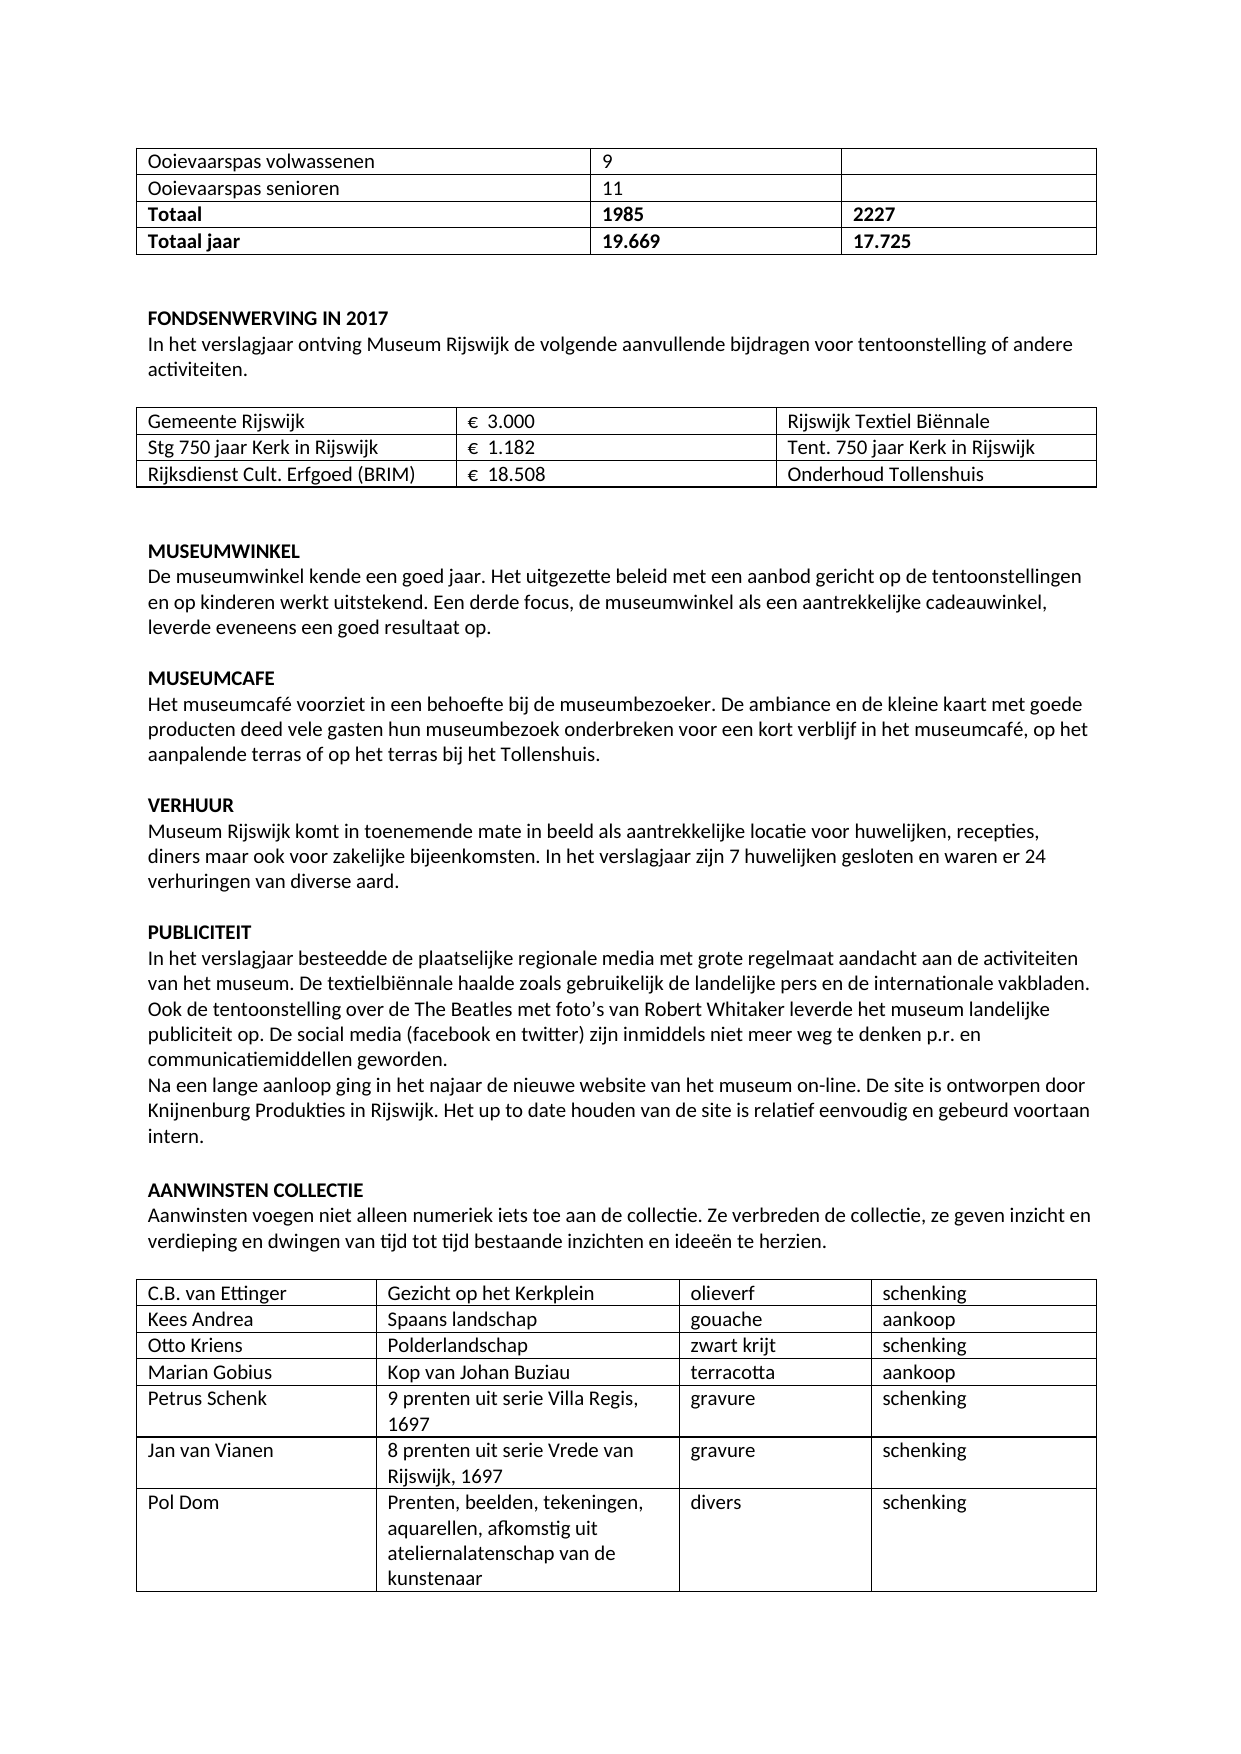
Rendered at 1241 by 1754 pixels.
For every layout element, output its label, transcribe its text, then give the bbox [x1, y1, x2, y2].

text MUSEUMWINKEL [148, 538, 1093, 564]
table_cell gouache [680, 1306, 871, 1332]
table_cell Petrus Schenk [137, 1386, 376, 1436]
table_header Gemeente Rijswijk [137, 408, 456, 433]
text Aanwinsten voegen niet alleen numeriek iets toe aan de collectie. Ze verbreden de collectie, ze geven inzicht en verdieping en dwingen van tijd tot tijd bestaande inzichten en ideeën te herzien. [148, 1202, 1093, 1253]
table_cell Marian Gobius [137, 1359, 376, 1384]
table_cell Spaans landschap [377, 1306, 679, 1332]
table_cell 2227 [842, 202, 1096, 227]
table_cell Kees Andrea [137, 1306, 376, 1332]
table_cell Polderlandschap [377, 1333, 679, 1358]
table_cell 9 prenten uit serie Villa Regis, 1697 [377, 1386, 679, 1436]
text Het museumcafé voorziet in een behoefte bij de museumbezoeker. De ambiance en de kleine kaart met goede producten deed vele gasten hun museumbezoek onderbreken voor een kort verblijf in het museumcafé, op het aanpalende terras of op het terras bij het Tollenshuis. [148, 691, 1093, 767]
table_cell [842, 175, 1096, 201]
table_cell [842, 149, 1096, 174]
table_cell Jan van Vianen [137, 1438, 376, 1488]
text In het verslagjaar besteedde de plaatselijke regionale media met grote regelmaat aandacht aan de activiteiten van het museum. De textielbiënnale haalde zoals gebruikelijk de landelijke pers en de internationale vakbladen. Ook de tentoonstelling over de The Beatles met foto’s van Robert Whitaker leverde het museum landelijke publiciteit op. De social media (facebook en twitter) zijn inmiddels niet meer weg te denken p.r. en communicatiemiddellen geworden. [148, 945, 1093, 1072]
text In het verslagjaar ontving Museum Rijswijk de volgende aanvullende bijdragen voor tentoonstelling of andere activiteiten. [148, 331, 1093, 382]
table_header Gezicht op het Kerkplein [377, 1280, 679, 1305]
table_cell Prenten, beelden, tekeningen, aquarellen, afkomstig uit ateliernalatenschap van de kunstenaar [377, 1489, 679, 1591]
table_cell gravure [680, 1438, 871, 1488]
table_cell aankoop [872, 1306, 1096, 1332]
table_cell € 1.182 [457, 435, 776, 460]
table_cell Kop van Johan Buziau [377, 1359, 679, 1384]
table_cell Totaal jaar [137, 228, 590, 253]
table_cell Stg 750 jaar Kerk in Rijswijk [137, 435, 456, 460]
table_cell Rijksdienst Cult. Erfgoed (BRIM) [137, 461, 456, 486]
table_cell Otto Kriens [137, 1333, 376, 1358]
table_cell Tent. 750 jaar Kerk in Rijswijk [777, 435, 1096, 460]
table_cell 19.669 [591, 228, 841, 253]
table_cell gravure [680, 1386, 871, 1436]
text Museum Rijswijk komt in toenemende mate in beeld als aantrekkelijke locatie voor huwelijken, recepties, diners maar ook voor zakelijke bijeenkomsten. In het verslagjaar zijn 7 huwelijken gesloten en waren er 24 verhuringen van diverse aard. [148, 818, 1093, 894]
table_cell zwart krijt [680, 1333, 871, 1358]
table_cell divers [680, 1489, 871, 1591]
table_cell terracotta [680, 1359, 871, 1384]
table_cell schenking [872, 1333, 1096, 1358]
table_cell Ooievaarspas senioren [137, 175, 590, 201]
table_header Rijswijk Textiel Biënnale [777, 408, 1096, 433]
table_cell 11 [591, 175, 841, 201]
text FONDSENWERVING IN 2017 [148, 305, 1093, 331]
table_cell Totaal [137, 202, 590, 227]
table_cell 9 [591, 149, 841, 174]
table_cell schenking [872, 1438, 1096, 1488]
text De museumwinkel kende een goed jaar. Het uitgezette beleid met een aanbod gericht op de tentoonstellingen en op kinderen werkt uitstekend. Een derde focus, de museumwinkel als een aantrekkelijke cadeauwinkel, leverde eveneens een goed resultaat op. [148, 564, 1093, 640]
table_cell 1985 [591, 202, 841, 227]
text VERHUUR [148, 792, 1093, 818]
table_cell 8 prenten uit serie Vrede van Rijswijk, 1697 [377, 1438, 679, 1488]
text MUSEUMCAFE [148, 665, 1093, 691]
table_cell Pol Dom [137, 1489, 376, 1591]
text Na een lange aanloop ging in het najaar de nieuwe website van het museum on-line. De site is ontworpen door Knijnenburg Produkties in Rijswijk. Het up to date houden van de site is relatief eenvoudig en gebeurd voortaan intern. [148, 1072, 1093, 1148]
table_header olieverf [680, 1280, 871, 1305]
table_cell schenking [872, 1489, 1096, 1591]
table_cell € 18.508 [457, 461, 776, 486]
table_header C.B. van Ettinger [137, 1280, 376, 1305]
table_cell schenking [872, 1386, 1096, 1436]
table_cell Onderhoud Tollenshuis [777, 461, 1096, 486]
table_header schenking [872, 1280, 1096, 1305]
table_cell Ooievaarspas volwassenen [137, 149, 590, 174]
text AANWINSTEN COLLECTIE [148, 1177, 1093, 1202]
table_cell aankoop [872, 1359, 1096, 1384]
table_header € 3.000 [457, 408, 776, 433]
text PUBLICITEIT [148, 919, 1093, 945]
table_cell 17.725 [842, 228, 1096, 253]
